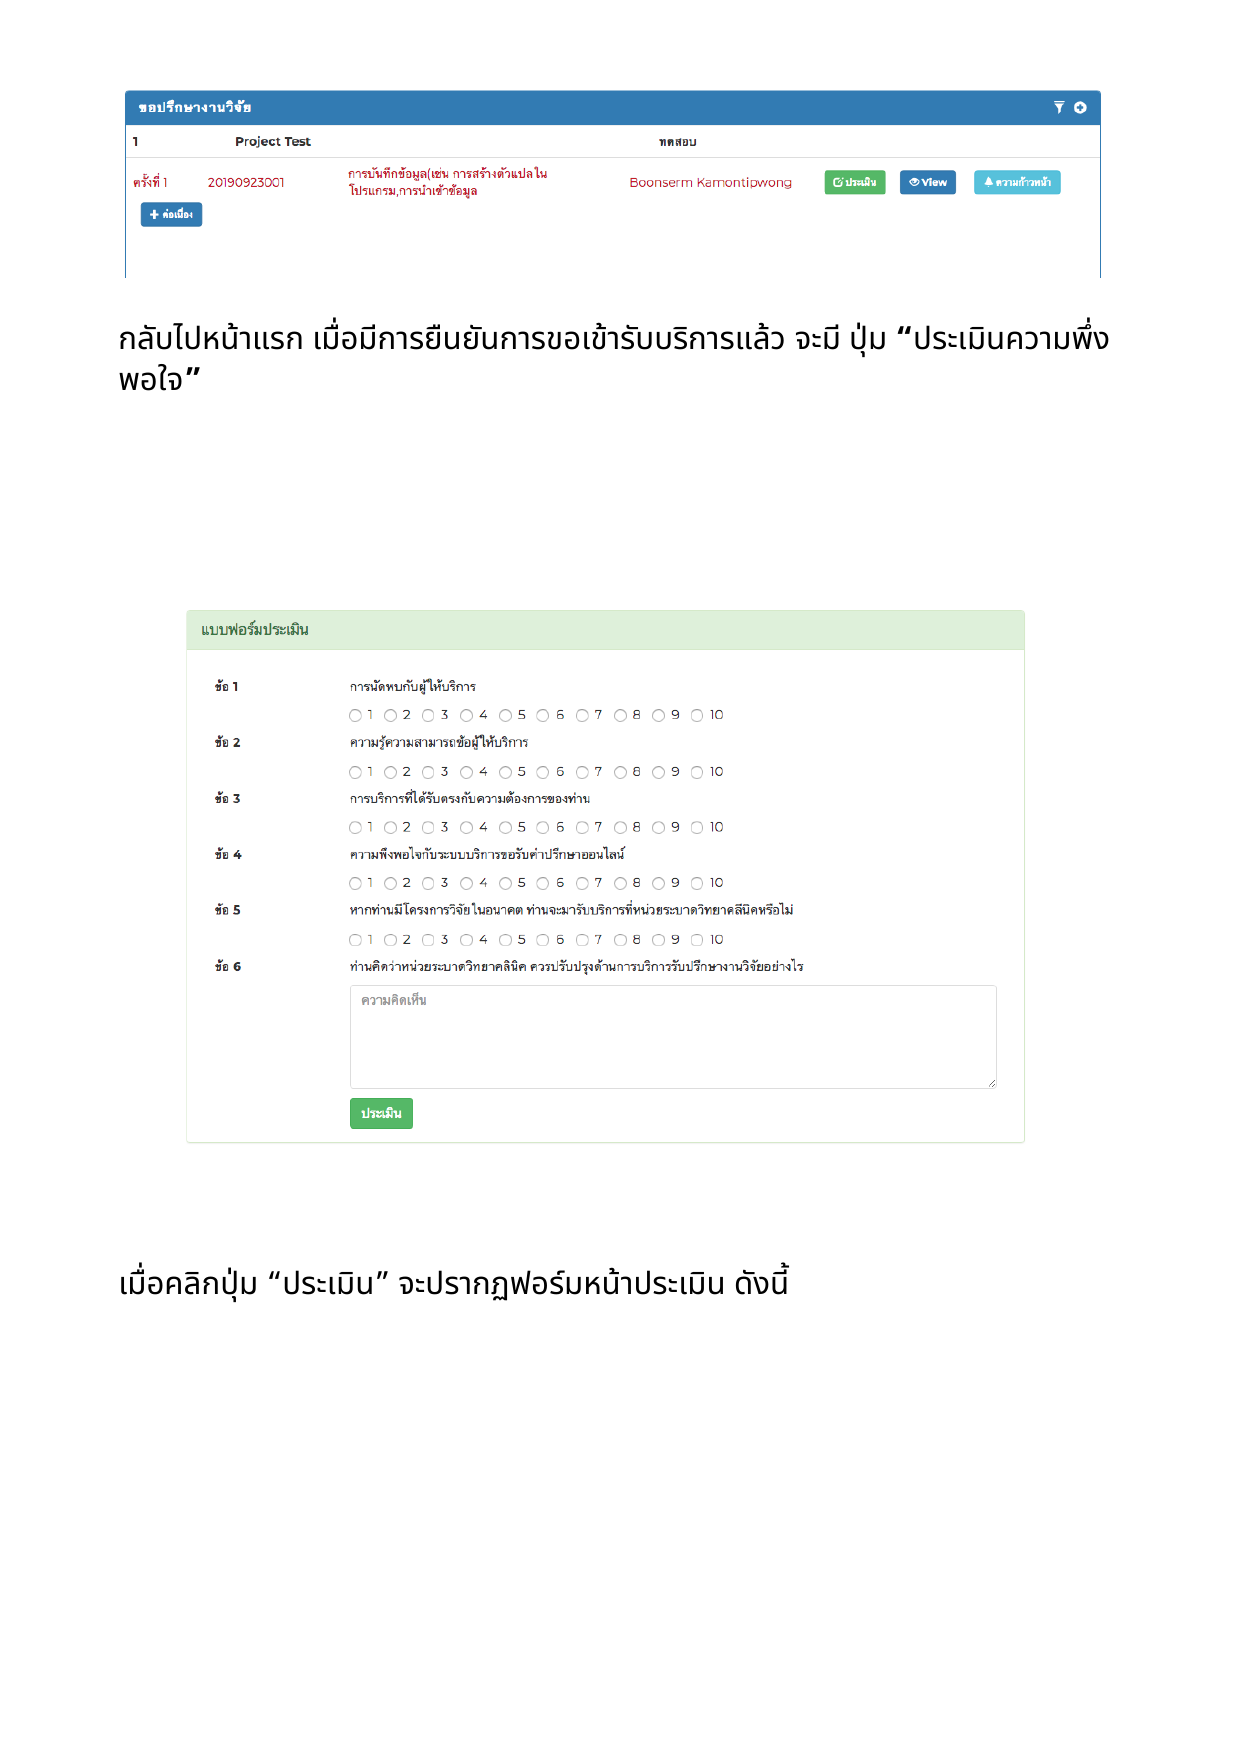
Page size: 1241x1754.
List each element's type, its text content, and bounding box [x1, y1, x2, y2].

picture [117, 77, 1122, 278]
text กลับไปหน้าแรก เมื่อมีการยืนยันการขอเข้ารับบริการแล้ว จะมี ปุ่ม “ประเมินความพึ่งพอใจ” [118, 278, 1122, 403]
picture [176, 595, 1062, 1172]
